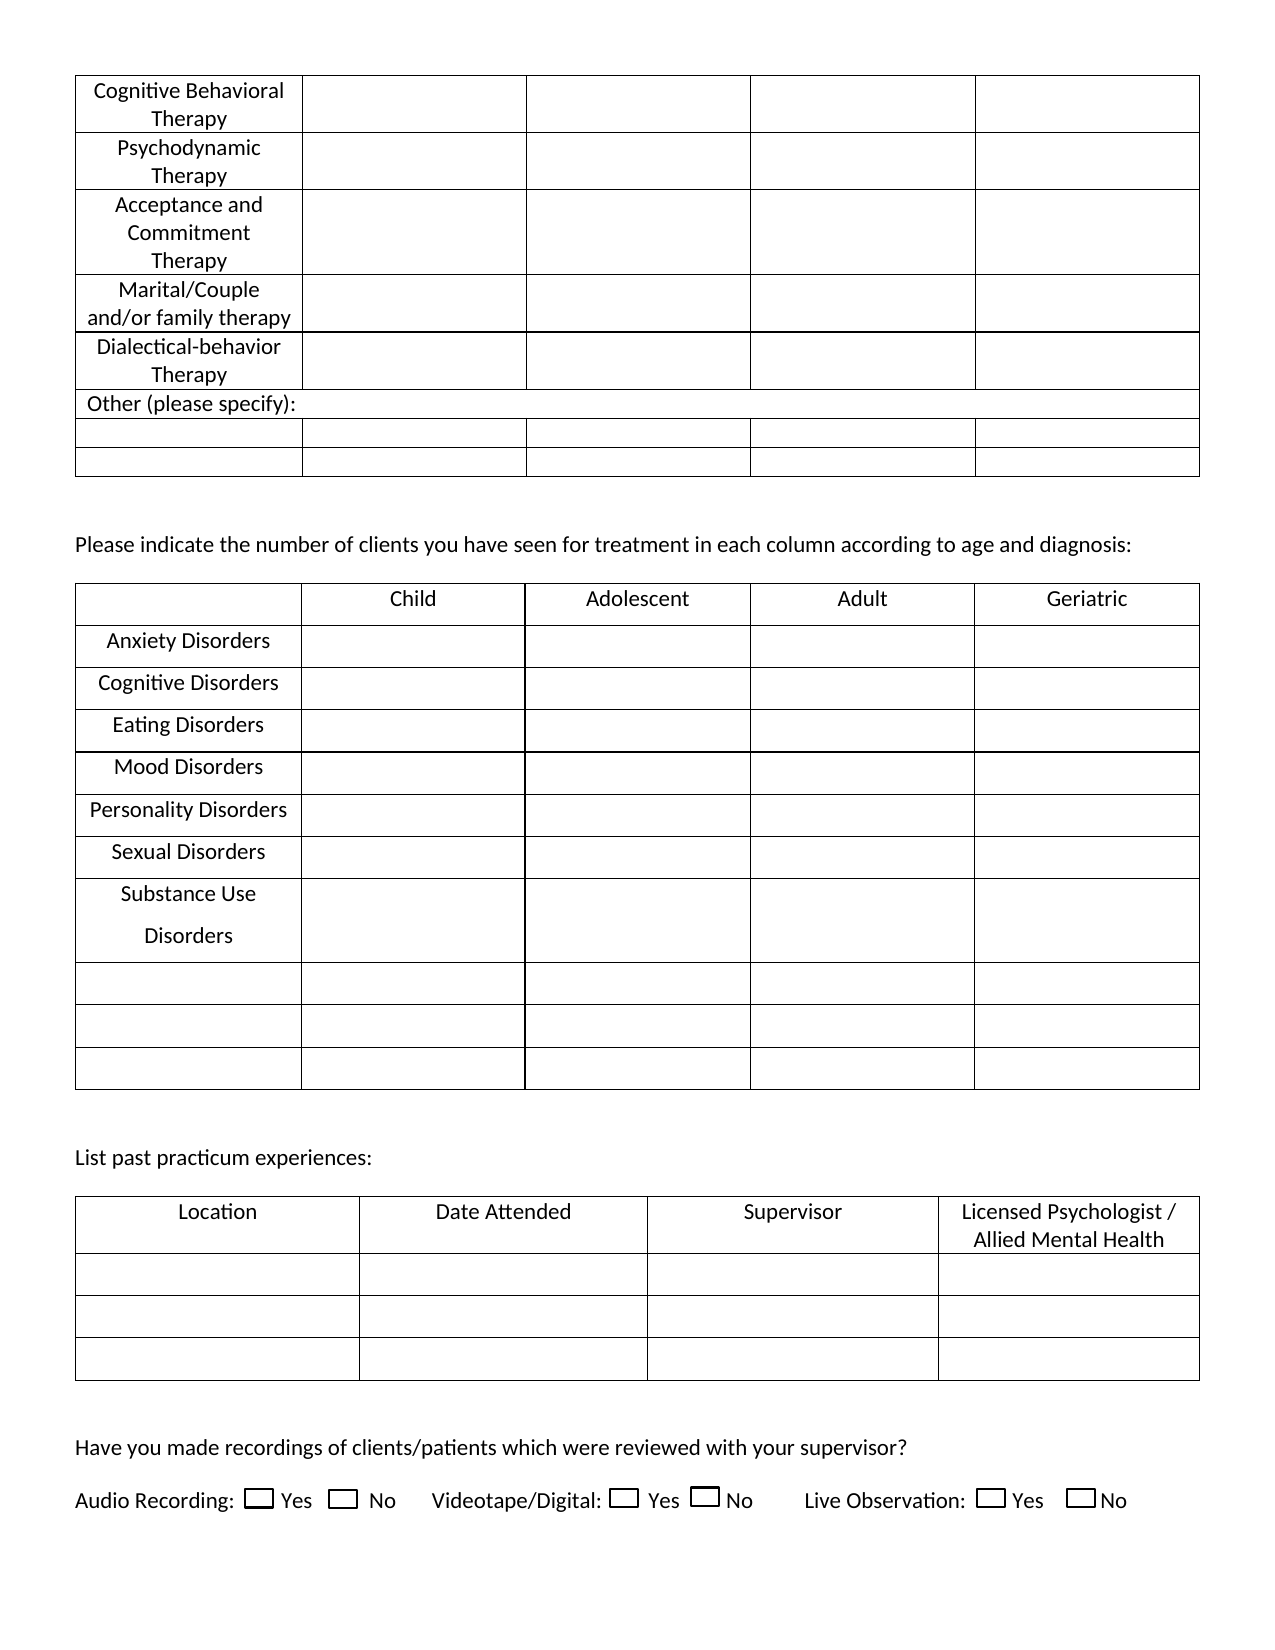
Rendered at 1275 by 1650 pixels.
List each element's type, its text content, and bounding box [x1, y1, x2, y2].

table_cell Eating Disorders [76, 710, 301, 751]
table_cell Psychodynamic Therapy [76, 133, 302, 189]
table_cell [76, 419, 302, 447]
table_cell [527, 448, 750, 476]
table_cell [976, 419, 1199, 447]
table_cell [751, 879, 974, 962]
table_cell [303, 333, 526, 388]
table_cell [751, 963, 974, 1004]
table_cell [975, 795, 1199, 836]
table_cell [360, 1296, 647, 1337]
table_cell [751, 795, 974, 836]
table_cell [303, 190, 526, 274]
table_cell [939, 1254, 1199, 1295]
table_cell [751, 626, 974, 667]
table_cell [975, 837, 1199, 878]
table_cell Substance Use Disorders [76, 879, 301, 962]
table_cell [976, 76, 1199, 132]
table_cell [975, 879, 1199, 962]
table_header [76, 584, 301, 625]
table_cell [751, 753, 974, 794]
table_cell [976, 190, 1199, 274]
table_cell [76, 1296, 359, 1337]
table_cell [76, 1254, 359, 1295]
table_cell [751, 275, 975, 331]
table_cell [302, 668, 524, 709]
table_cell [303, 448, 526, 476]
table_cell [76, 963, 301, 1004]
table_cell Cognitive Disorders [76, 668, 301, 709]
table_cell [975, 710, 1199, 751]
table_cell [975, 1048, 1199, 1089]
table_cell [751, 133, 975, 189]
table_cell [976, 275, 1199, 331]
table_cell Personality Disorders [76, 795, 301, 836]
table_cell Mood Disorders [76, 753, 301, 794]
table_cell [527, 419, 750, 447]
table_cell [76, 1048, 301, 1089]
table_cell [751, 1005, 974, 1047]
table_cell [939, 1296, 1199, 1337]
table_cell [976, 333, 1199, 388]
table_cell Sexual Disorders [76, 837, 301, 878]
table_header Date Attended [360, 1197, 647, 1253]
table_cell [526, 879, 750, 962]
table_cell [526, 963, 750, 1004]
table_cell [526, 1048, 750, 1089]
text Please indicate the number of clients you have seen for treatment in each column according to age and diagnosis: [75, 530, 1200, 558]
table_cell [975, 1005, 1199, 1047]
table_cell [526, 710, 750, 751]
table_cell [526, 753, 750, 794]
table_cell [526, 626, 750, 667]
table_cell [751, 190, 975, 274]
table_cell [975, 963, 1199, 1004]
table_cell [527, 76, 750, 132]
table_header Adult [751, 584, 974, 625]
table_cell [526, 1005, 750, 1047]
table_cell [302, 1005, 524, 1047]
table_cell Acceptance and Commitment Therapy [76, 190, 302, 274]
table_cell [648, 1254, 938, 1295]
table_cell [527, 333, 750, 388]
table_cell [303, 133, 526, 189]
table_cell [975, 626, 1199, 667]
table_cell [360, 1254, 647, 1295]
table_cell [751, 76, 975, 132]
table_cell [76, 448, 302, 476]
table_cell [527, 275, 750, 331]
text Audio Recording: Yes No Videotape/Digital: Yes No Live Observation: Yes No [75, 1487, 1200, 1514]
table_cell [302, 837, 524, 878]
table_header Child [302, 584, 524, 625]
text Have you made recordings of clients/patients which were reviewed with your supervisor? [75, 1433, 1200, 1462]
table_cell [527, 133, 750, 189]
table_cell [302, 753, 524, 794]
table_cell [302, 1048, 524, 1089]
table_header Supervisor [648, 1197, 938, 1253]
table_cell Cognitive Behavioral Therapy [76, 76, 302, 132]
table_cell Marital/Couple and/or family therapy [76, 275, 302, 331]
table_cell [975, 668, 1199, 709]
table_cell [527, 190, 750, 274]
table_cell Anxiety Disorders [76, 626, 301, 667]
table_cell [526, 795, 750, 836]
table_cell [751, 333, 975, 388]
table_cell [302, 963, 524, 1004]
table_cell [751, 448, 975, 476]
table_header Location [76, 1197, 359, 1253]
table_cell [751, 1048, 974, 1089]
table_cell [751, 668, 974, 709]
table_header Adolescent [526, 584, 750, 625]
text List past practicum experiences: [75, 1143, 1200, 1171]
table_cell [976, 448, 1199, 476]
table_cell Other (please specify): [76, 390, 1199, 417]
table_cell [975, 753, 1199, 794]
table_cell [526, 668, 750, 709]
table_cell [648, 1296, 938, 1337]
table_cell [939, 1338, 1199, 1379]
table_cell [303, 76, 526, 132]
table_cell [526, 837, 750, 878]
table_cell [76, 1338, 359, 1379]
table_cell [302, 710, 524, 751]
table_cell [648, 1338, 938, 1379]
table_cell [360, 1338, 647, 1379]
table_cell Dialectical-behavior Therapy [76, 333, 302, 388]
table_cell [751, 419, 975, 447]
table_cell [303, 275, 526, 331]
table_header Geriatric [975, 584, 1199, 625]
table_header Licensed Psychologist / Allied Mental Health [939, 1197, 1199, 1253]
table_cell [751, 710, 974, 751]
table_cell [976, 133, 1199, 189]
table_cell [751, 837, 974, 878]
table_cell [302, 626, 524, 667]
table_cell [302, 879, 524, 962]
table_cell [76, 1005, 301, 1047]
table_cell [303, 419, 526, 447]
table_cell [302, 795, 524, 836]
